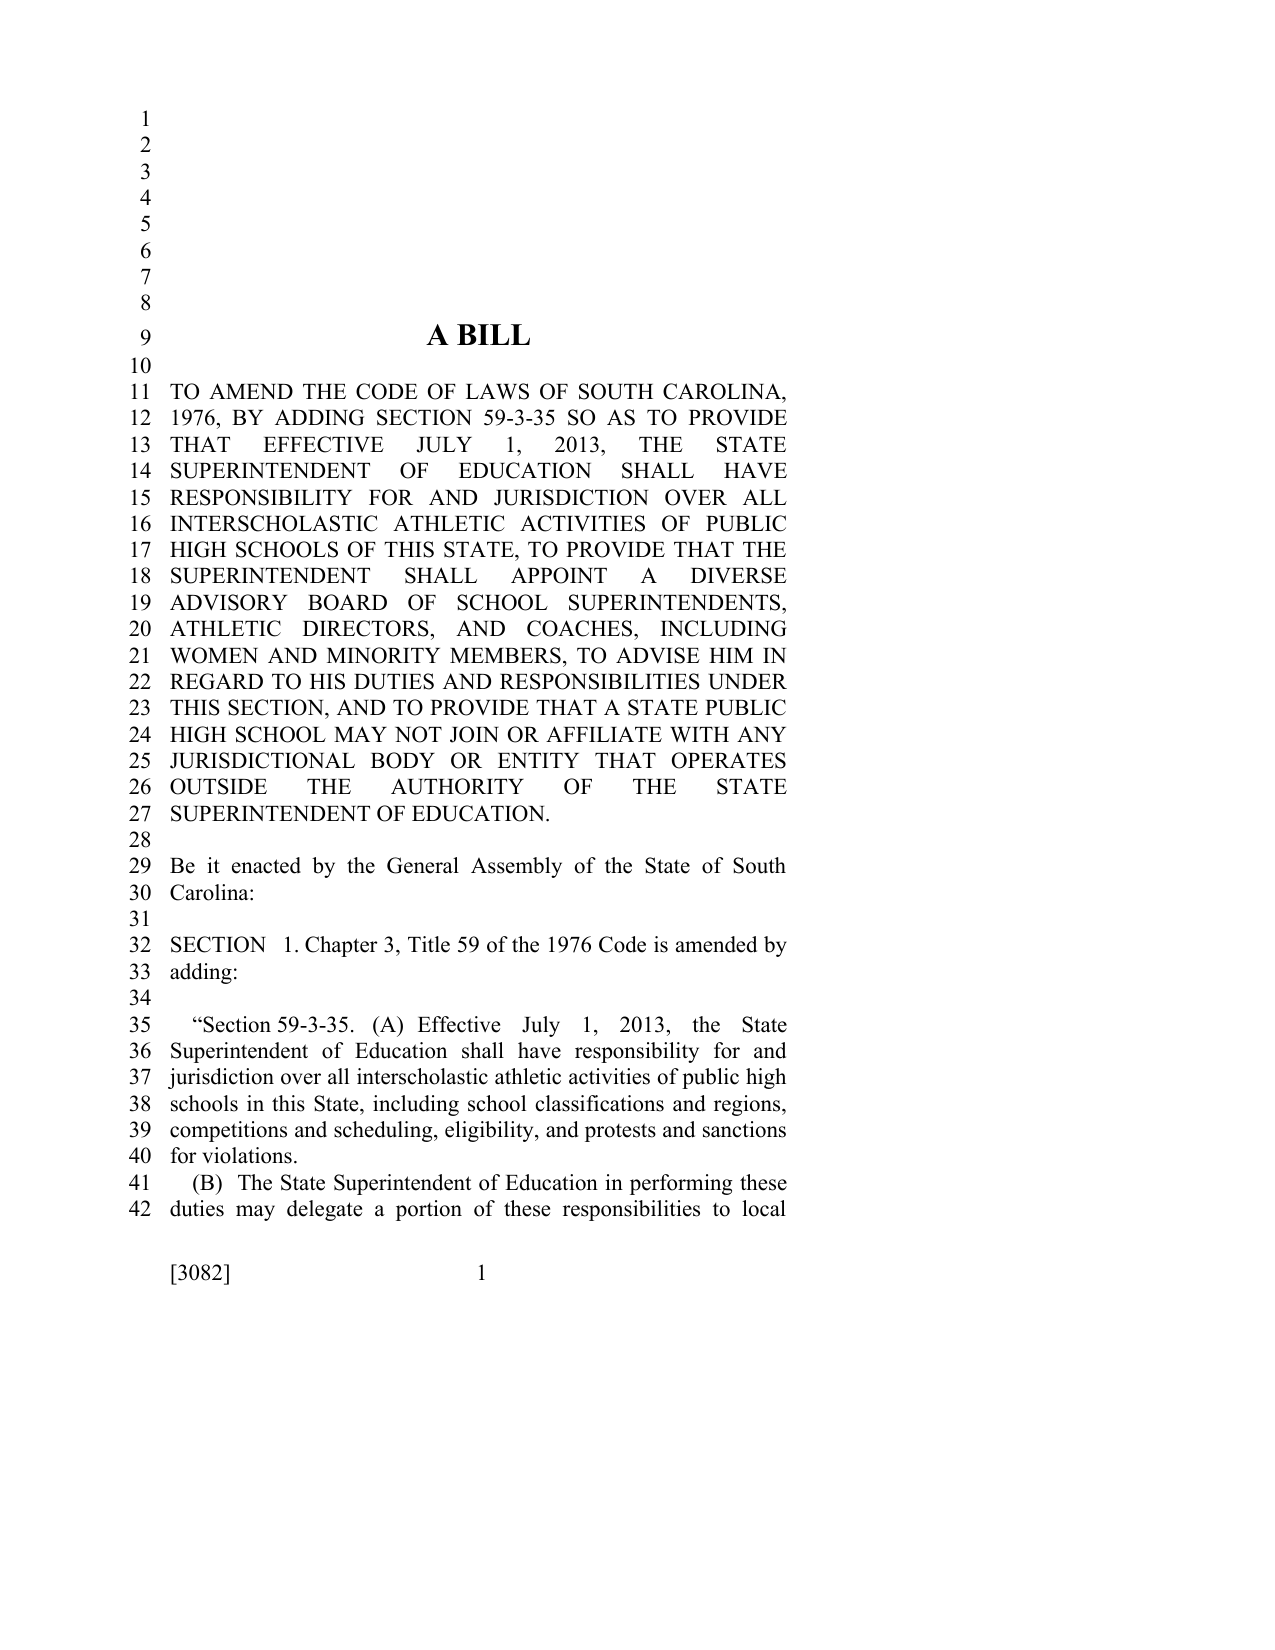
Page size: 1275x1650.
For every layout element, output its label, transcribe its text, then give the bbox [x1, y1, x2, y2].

text SECTION 1. Chapter 3, Title 59 of the 1976 Code is amended by adding: [169, 932, 787, 984]
text TO AMEND THE CODE OF LAWS OF SOUTH CAROLINA, 1976, BY ADDING SECTION 59-3-35 SO AS TO PROVIDE THAT EFFECTIVE JULY 1, 2013, THE STATE SUPERINTENDENT OF EDUCATION SHALL HAVE RESPONSIBILITY FOR AND JURISDICTION OVER ALL INTERSCHOLASTIC ATHLETIC ACTIVITIES OF PUBLIC HIGH SCHOOLS OF THIS STATE, TO PROVIDE THAT THE SUPERINTENDENT SHALL APPOINT A DIVERSE ADVISORY BOARD OF SCHOOL SUPERINTENDENTS, ATHLETIC DIRECTORS, AND COACHES, INCLUDING WOMEN AND MINORITY MEMBERS, TO ADVISE HIM IN REGARD TO HIS DUTIES AND RESPONSIBILITIES UNDER THIS SECTION, AND TO PROVIDE THAT A STATE PUBLIC HIGH SCHOOL MAY NOT JOIN OR AFFILIATE WITH ANY JURISDICTIONAL BODY OR ENTITY THAT OPERATES OUTSIDE THE AUTHORITY OF THE STATE SUPERINTENDENT OF EDUCATION. [169, 378, 787, 826]
text “Section 59-3-35. (A) Effective July 1, 2013, the State Superintendent of Education shall have responsibility for and jurisdiction over all interscholastic athletic activities of public high schools in this State, including school classifications and regions, competitions and scheduling, eligibility, and protests and sanctions for violations. [169, 1011, 787, 1169]
text Be it enacted by the General Assembly of the State of South Carolina: [169, 852, 787, 905]
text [169, 1169, 787, 1221]
text A BILL [169, 316, 787, 352]
